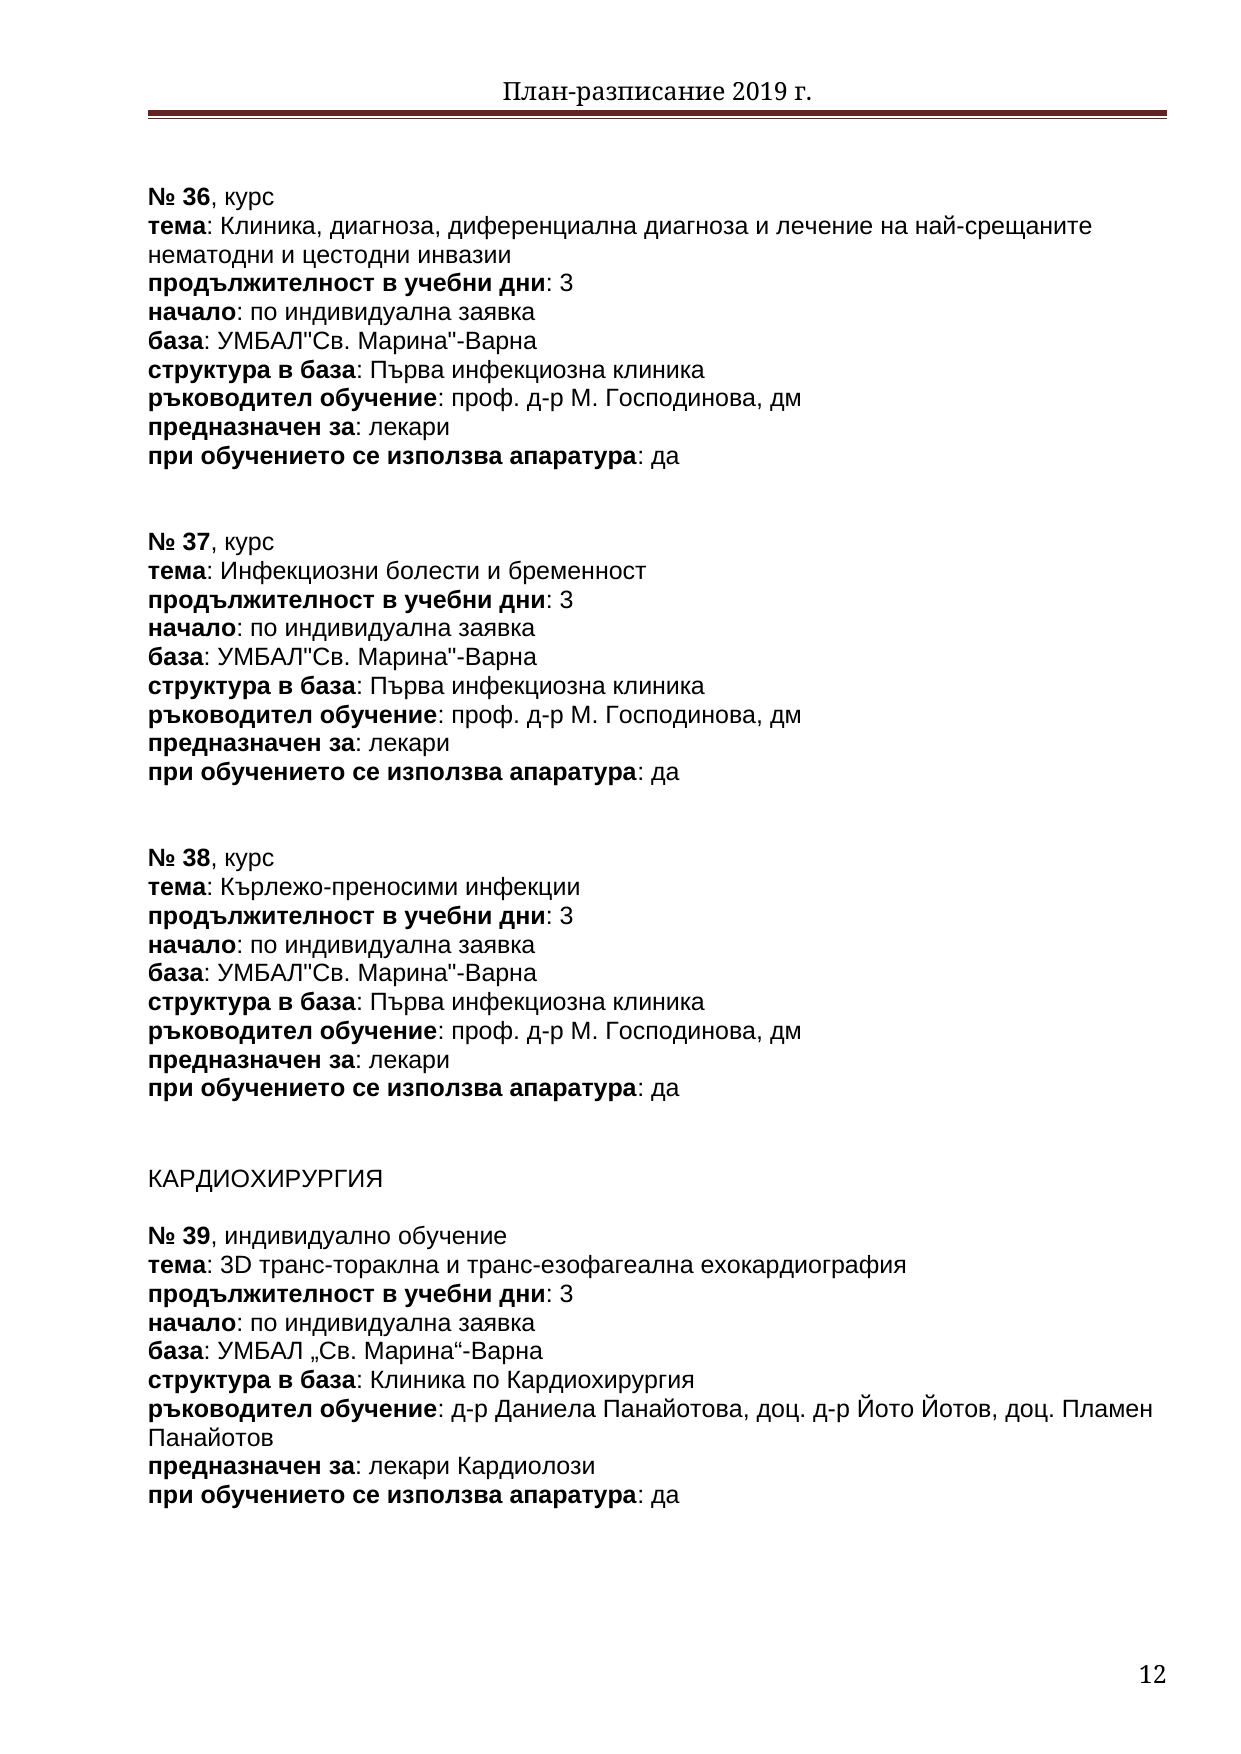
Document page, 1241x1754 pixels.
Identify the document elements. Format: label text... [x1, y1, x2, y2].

text при обучението се използва апаратура: да [148, 1480, 1167, 1509]
text структура в база: Клиника по Кардиохирургия [148, 1365, 1167, 1394]
text № 39, индивидуално обучение [148, 1221, 1167, 1250]
text продължителност в учебни дни: 3 [148, 901, 1167, 929]
text при обучението се използва апаратура: да [148, 441, 1167, 469]
text начало: по индивидуална заявка [148, 1308, 1167, 1336]
text ръководител обучение: д-р Даниела Панайотова, доц. д-р Йото Йотов, доц. Пламен Панайотов [148, 1394, 1167, 1451]
text КАРДИОХИРУРГИЯ [148, 1164, 1167, 1193]
text начало: по индивидуална заявка [148, 297, 1167, 326]
text структура в база: Първа инфекциозна клиника [148, 987, 1167, 1016]
text № 37, курс [148, 527, 1167, 556]
text тема: Кърлежо-преносими инфекции [148, 872, 1167, 901]
text предназначен за: лекари [148, 412, 1167, 441]
text тема: 3D транс-тораклна и транс-езофагеална ехокардиография [148, 1250, 1167, 1279]
text предназначен за: лекари [148, 728, 1167, 757]
text ръководител обучение: проф. д-р М. Господинова, дм [148, 1016, 1167, 1044]
text продължителност в учебни дни: 3 [148, 584, 1167, 613]
text база: УМБАЛ"Св. Марина"-Варна [148, 642, 1167, 671]
text база: УМБАЛ „Св. Марина“-Варна [148, 1336, 1167, 1365]
text при обучението се използва апаратура: да [148, 1073, 1167, 1102]
text № 36, курс [148, 182, 1167, 211]
text база: УМБАЛ"Св. Марина"-Варна [148, 958, 1167, 987]
text продължителност в учебни дни: 3 [148, 1279, 1167, 1308]
text ръководител обучение: проф. д-р М. Господинова, дм [148, 383, 1167, 412]
text предназначен за: лекари [148, 1044, 1167, 1073]
text тема: Клиника, диагноза, диференциална диагноза и лечение на най-срещаните нематодни и цестодни инвазии [148, 211, 1167, 268]
text тема: Инфекциозни болести и бременност [148, 556, 1167, 584]
text предназначен за: лекари Кардиолози [148, 1451, 1167, 1480]
text продължителност в учебни дни: 3 [148, 268, 1167, 297]
text ръководител обучение: проф. д-р М. Господинова, дм [148, 699, 1167, 728]
text структура в база: Първа инфекциозна клиника [148, 671, 1167, 699]
text при обучението се използва апаратура: да [148, 757, 1167, 786]
text начало: по индивидуална заявка [148, 929, 1167, 958]
text база: УМБАЛ"Св. Марина"-Варна [148, 326, 1167, 354]
text № 38, курс [148, 843, 1167, 872]
text начало: по индивидуална заявка [148, 613, 1167, 642]
text структура в база: Първа инфекциозна клиника [148, 354, 1167, 383]
